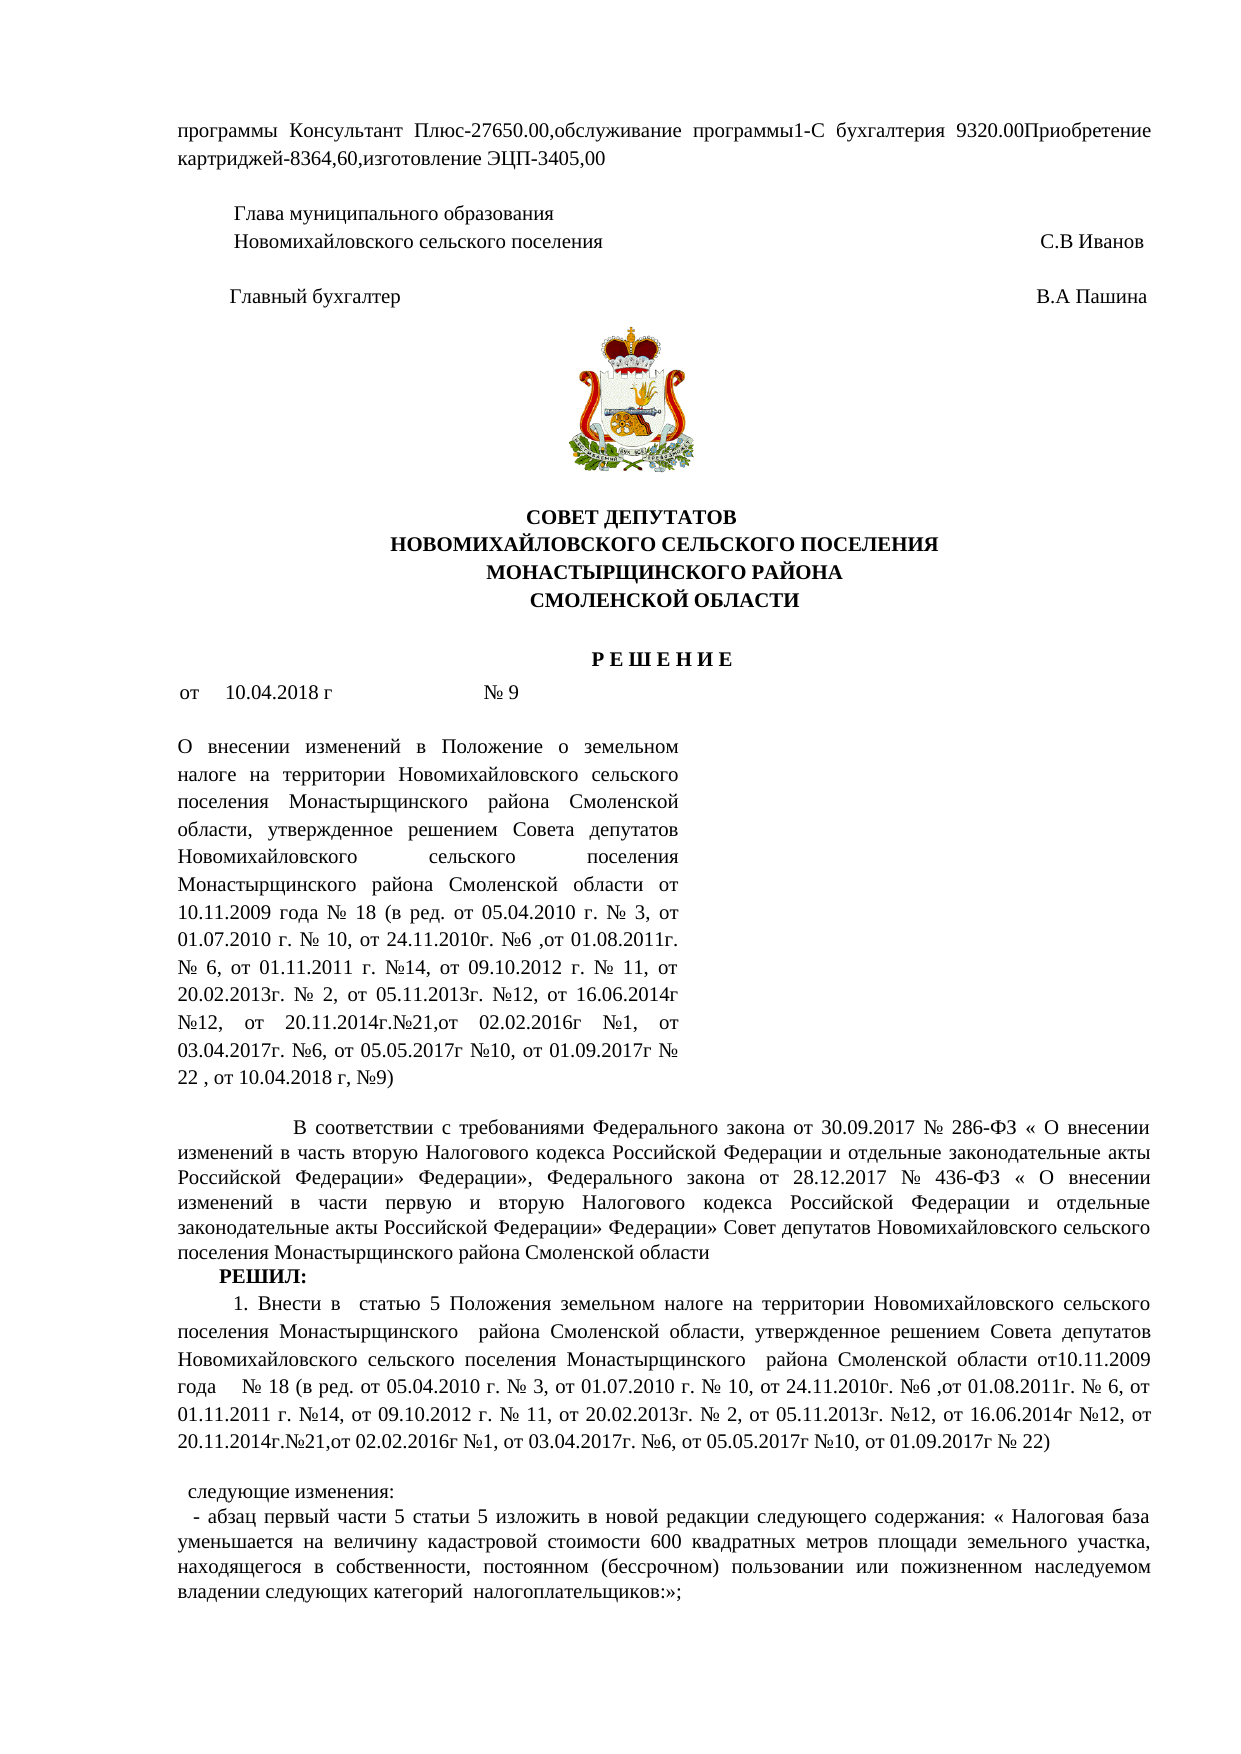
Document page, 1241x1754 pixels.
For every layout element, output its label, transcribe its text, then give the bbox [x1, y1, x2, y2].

text РЕШИЛ: [177, 1264, 1152, 1288]
picture [567, 326, 698, 476]
text 1. Внести в статью 5 Положения земельном налоге на территории Новомихайловского сельского поселения Монастырщинского района Смоленской области, утвержденное решением Совета депутатов Новомихайловского сельского поселения Монастырщинского района Смоленской области от10.11.2009 года № 18 (в ред. от 05.04.2010 г. № 3, от 01.07.2010 г. № 10, от 24.11.2010г. №6 ,от 01.08.2011г. № 6, от 01.11.2011 г. №14, от 09.10.2012 г. № 11, от 20.02.2013г. № 2, от 05.11.2013г. №12, от 16.06.2014г №12, от 20.11.2014г.№21,от 02.02.2016г №1, от 03.04.2017г. №6, от 05.05.2017г №10, от 01.09.2017г № 22) [177, 1291, 1152, 1453]
text Р Е Ш Е Н И Е [179, 639, 1144, 673]
text О внесении изменений в Положение о земельном налоге на территории Новомихайловского сельского поселения Монастырщинского района Смоленской области, утвержденное решением Совета депутатов Новомихайловского сельского поселения Монастырщинского района Смоленской области от 10.11.2009 года № 18 (в ред. от 05.04.2010 г. № 3, от 01.07.2010 г. № 10, от 24.11.2010г. №6 ,от 01.08.2011г. № 6, от 01.11.2011 г. №14, от 09.10.2012 г. № 11, от 20.02.2013г. № 2, от 05.11.2013г. №12, от 16.06.2014г №12, от 20.11.2014г.№21,от 02.02.2016г №1, от 03.04.2017г. №6, от 05.05.2017г №10, от 01.09.2017г № 22 , от 10.04.2018 г, №9) [177, 734, 679, 1089]
text СОВЕТ ДЕПУТАТОВ [177, 505, 1152, 529]
text В соответствии с требованиями Федерального закона от 30.09.2017 № 286-ФЗ « О внесении изменений в часть вторую Налогового кодекса Российской Федерации и отдельные законодательные акты Российской Федерации» Федерации», Федерального закона от 28.12.2017 № 436-ФЗ « О внесении изменений в части первую и вторую Налогового кодекса Российской Федерации и отдельные законодательные акты Российской Федерации» Федерации» Совет депутатов Новомихайловского сельского поселения Монастырщинского района Смоленской области [177, 1114, 1152, 1264]
text Новомихайловского сельского поселения С.В Иванов [233, 228, 1152, 253]
text - абзац первый части 5 статьи 5 изложить в новой редакции следующего содержания: « Налоговая база уменьшается на величину кадастровой стоимости 600 квадратных метров площади земельного участка, находящегося в собственности, постоянном (бессрочном) пользовании или пожизненном наследуемом владении следующих категорий налогоплательщиков:»; [177, 1503, 1152, 1603]
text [177, 118, 1152, 170]
text НОВОМИХАЙЛОВСКОГО СЕЛЬСКОГО ПОСЕЛЕНИЯ [177, 532, 1152, 556]
text СМОЛЕНСКОЙ ОБЛАСТИ [177, 588, 1152, 612]
text от 10.04.2018 г № 9 [179, 673, 1144, 706]
text Главный бухгалтер В.А Пашина [177, 284, 1152, 308]
text следующие изменения: [177, 1478, 1152, 1503]
text МОНАСТЫРЩИНСКОГО РАЙОНА [177, 560, 1152, 584]
text Глава муниципального образования [233, 201, 1152, 225]
